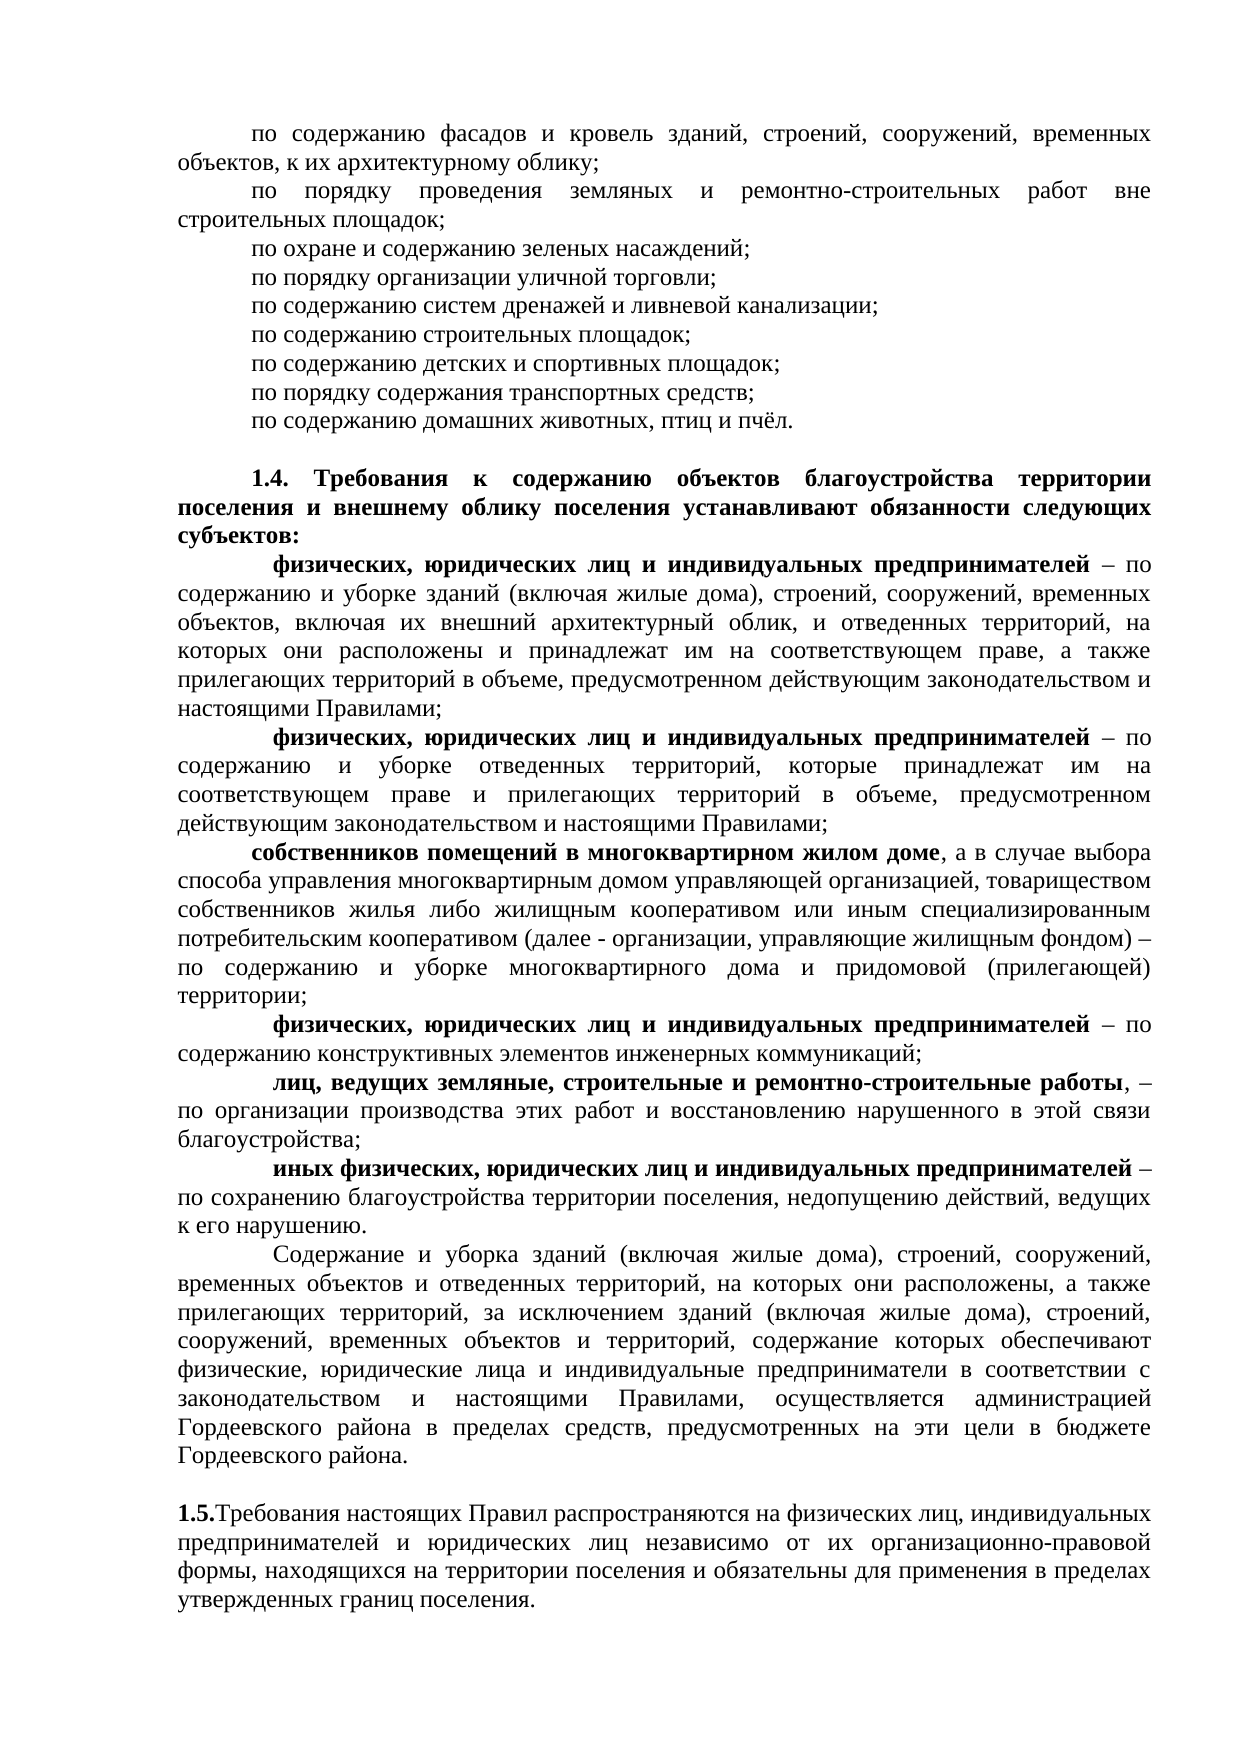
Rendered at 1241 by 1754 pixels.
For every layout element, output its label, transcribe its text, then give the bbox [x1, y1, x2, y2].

text по содержанию систем дренажей и ливневой канализации; [177, 291, 1152, 319]
text собственников помещений в многоквартирном жилом доме, а в случае выбора способа управления многоквартирным домом управляющей организацией, товариществом собственников жилья либо жилищным кооперативом или иным специализированным потребительским кооперативом (далее - организации, управляющие жилищным фондом) – по содержанию и уборке многоквартирного дома и придомовой (прилегающей) территории; [177, 837, 1152, 1009]
text по охране и содержанию зеленых насаждений; [177, 233, 1152, 262]
text по порядку организации уличной торговли; [177, 262, 1152, 291]
text физических, юридических лиц и индивидуальных предпринимателей – по содержанию и уборке зданий (включая жилые дома), строений, сооружений, временных объектов, включая их внешний архитектурный облик, и отведенных территорий, на которых они расположены и принадлежат им на соответствующем праве, а также прилегающих территорий в объеме, предусмотренном действующим законодательством и настоящими Правилами; [177, 549, 1152, 722]
text по порядку проведения земляных и ремонтно-строительных работ вне строительных площадок; [177, 176, 1152, 233]
text иных физических, юридических лиц и индивидуальных предпринимателей – по сохранению благоустройства территории поселения, недопущению действий, ведущих к его нарушению. [177, 1153, 1152, 1239]
text по содержанию фасадов и кровель зданий, строений, сооружений, временных объектов, к их архитектурному облику; [177, 118, 1152, 176]
text по содержанию домашних животных, птиц и пчёл. [177, 406, 1152, 434]
text по порядку содержания транспортных средств; [177, 377, 1152, 406]
text 1.5.Требования настоящих Правил распространяются на физических лиц, индивидуальных предпринимателей и юридических лиц независимо от их организационно-правовой формы, находящихся на территории поселения и обязательны для применения в пределах утвержденных границ поселения. [177, 1498, 1152, 1613]
text 1.4. Требования к содержанию объектов благоустройства территории поселения и внешнему облику поселения устанавливают обязанности следующих субъектов: [177, 463, 1152, 549]
text по содержанию строительных площадок; [177, 319, 1152, 348]
text по содержанию детских и спортивных площадок; [177, 348, 1152, 377]
text физических, юридических лиц и индивидуальных предпринимателей – по содержанию конструктивных элементов инженерных коммуникаций; [177, 1009, 1152, 1067]
text физических, юридических лиц и индивидуальных предпринимателей – по содержанию и уборке отведенных территорий, которые принадлежат им на соответствующем праве и прилегающих территорий в объеме, предусмотренном действующим законодательством и настоящими Правилами; [177, 722, 1152, 837]
text Содержание и уборка зданий (включая жилые дома), строений, сооружений, временных объектов и отведенных территорий, на которых они расположены, а также прилегающих территорий, за исключением зданий (включая жилые дома), строений, сооружений, временных объектов и территорий, содержание которых обеспечивают физические, юридические лица и индивидуальные предприниматели в соответствии с законодательством и настоящими Правилами, осуществляется администрацией Гордеевского района в пределах средств, предусмотренных на эти цели в бюджете Гордеевского района. [177, 1239, 1152, 1469]
text лиц, ведущих земляные, строительные и ремонтно-строительные работы, – по организации производства этих работ и восстановлению нарушенного в этой связи благоустройства; [177, 1067, 1152, 1153]
